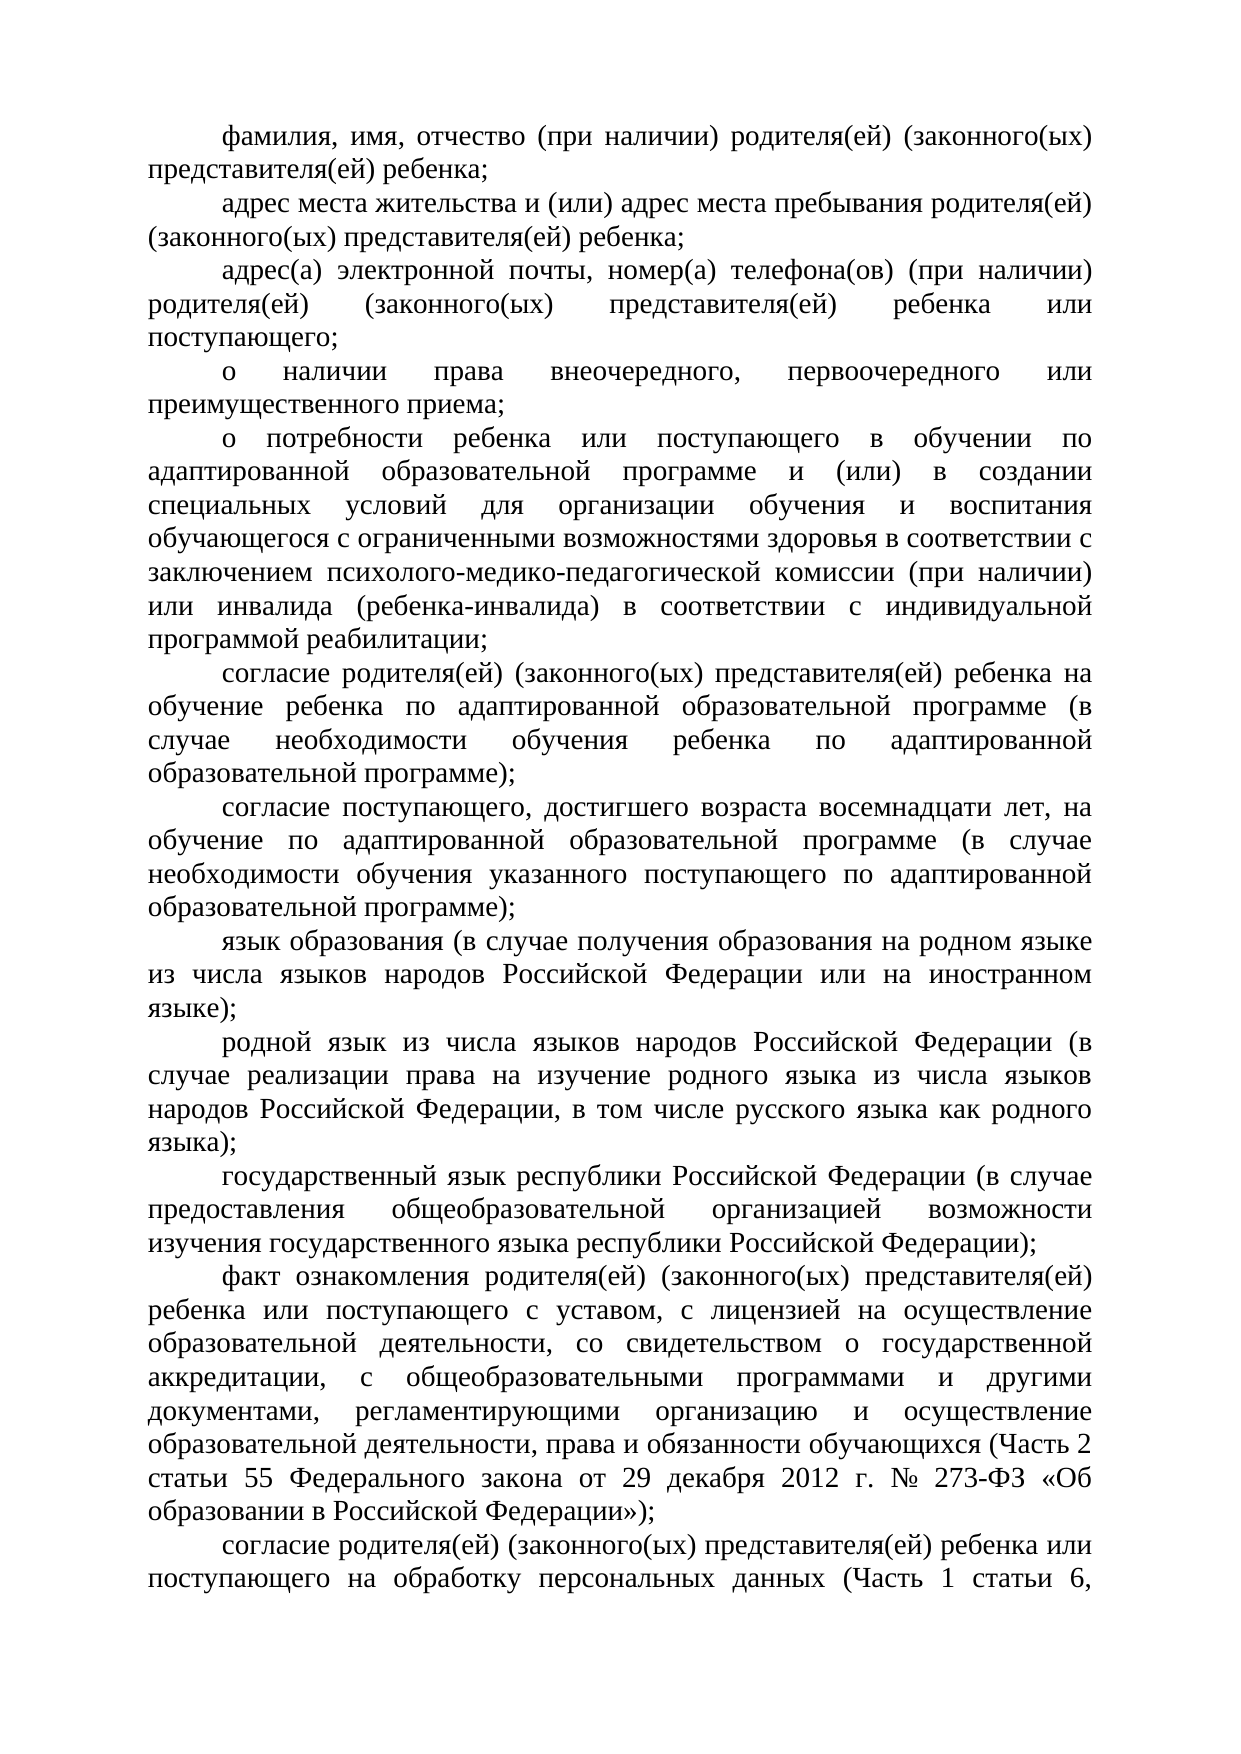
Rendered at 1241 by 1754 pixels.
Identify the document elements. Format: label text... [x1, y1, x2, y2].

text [148, 1527, 1093, 1594]
text согласие поступающего, достигшего возраста восемнадцати лет, на обучение по адаптированной образовательной программе (в случае необходимости обучения указанного поступающего по адаптированной образовательной программе); [148, 789, 1093, 923]
text адрес места жительства и (или) адрес места пребывания родителя(ей) (законного(ых) представителя(ей) ребенка; [148, 185, 1093, 252]
text о потребности ребенка или поступающего в обучении по адаптированной образовательной программе и (или) в создании специальных условий для организации обучения и воспитания обучающегося с ограниченными возможностями здоровья в соответствии с заключением психолого-медико-педагогической комиссии (при наличии) или инвалида (ребенка-инвалида) в соответствии с индивидуальной программой реабилитации; [148, 420, 1093, 655]
text о наличии права внеочередного, первоочередного или преимущественного приема; [148, 353, 1093, 420]
text факт ознакомления родителя(ей) (законного(ых) представителя(ей) ребенка или поступающего с уставом, с лицензией на осуществление образовательной деятельности, со свидетельством о государственной аккредитации, с общеобразовательными программами и другими документами, регламентирующими организацию и осуществление образовательной деятельности, права и обязанности обучающихся (Часть 2 статьи 55 Федерального закона от 29 декабря 2012 г. № 273-ФЗ «Об образовании в Российской Федерации»); [148, 1258, 1093, 1527]
text согласие родителя(ей) (законного(ых) представителя(ей) ребенка на обучение ребенка по адаптированной образовательной программе (в случае необходимости обучения ребенка по адаптированной образовательной программе); [148, 655, 1093, 789]
text адрес(а) электронной почты, номер(а) телефона(ов) (при наличии) родителя(ей) (законного(ых) представителя(ей) ребенка или поступающего; [148, 252, 1093, 353]
text фамилия, имя, отчество (при наличии) родителя(ей) (законного(ых) представителя(ей) ребенка; [148, 118, 1093, 185]
text государственный язык республики Российской Федерации (в случае предоставления общеобразовательной организацией возможности изучения государственного языка республики Российской Федерации); [148, 1158, 1093, 1258]
text родной язык из числа языков народов Российской Федерации (в случае реализации права на изучение родного языка из числа языков народов Российской Федерации, в том числе русского языка как родного языка); [148, 1024, 1093, 1158]
text язык образования (в случае получения образования на родном языке из числа языков народов Российской Федерации или на иностранном языке); [148, 923, 1093, 1024]
